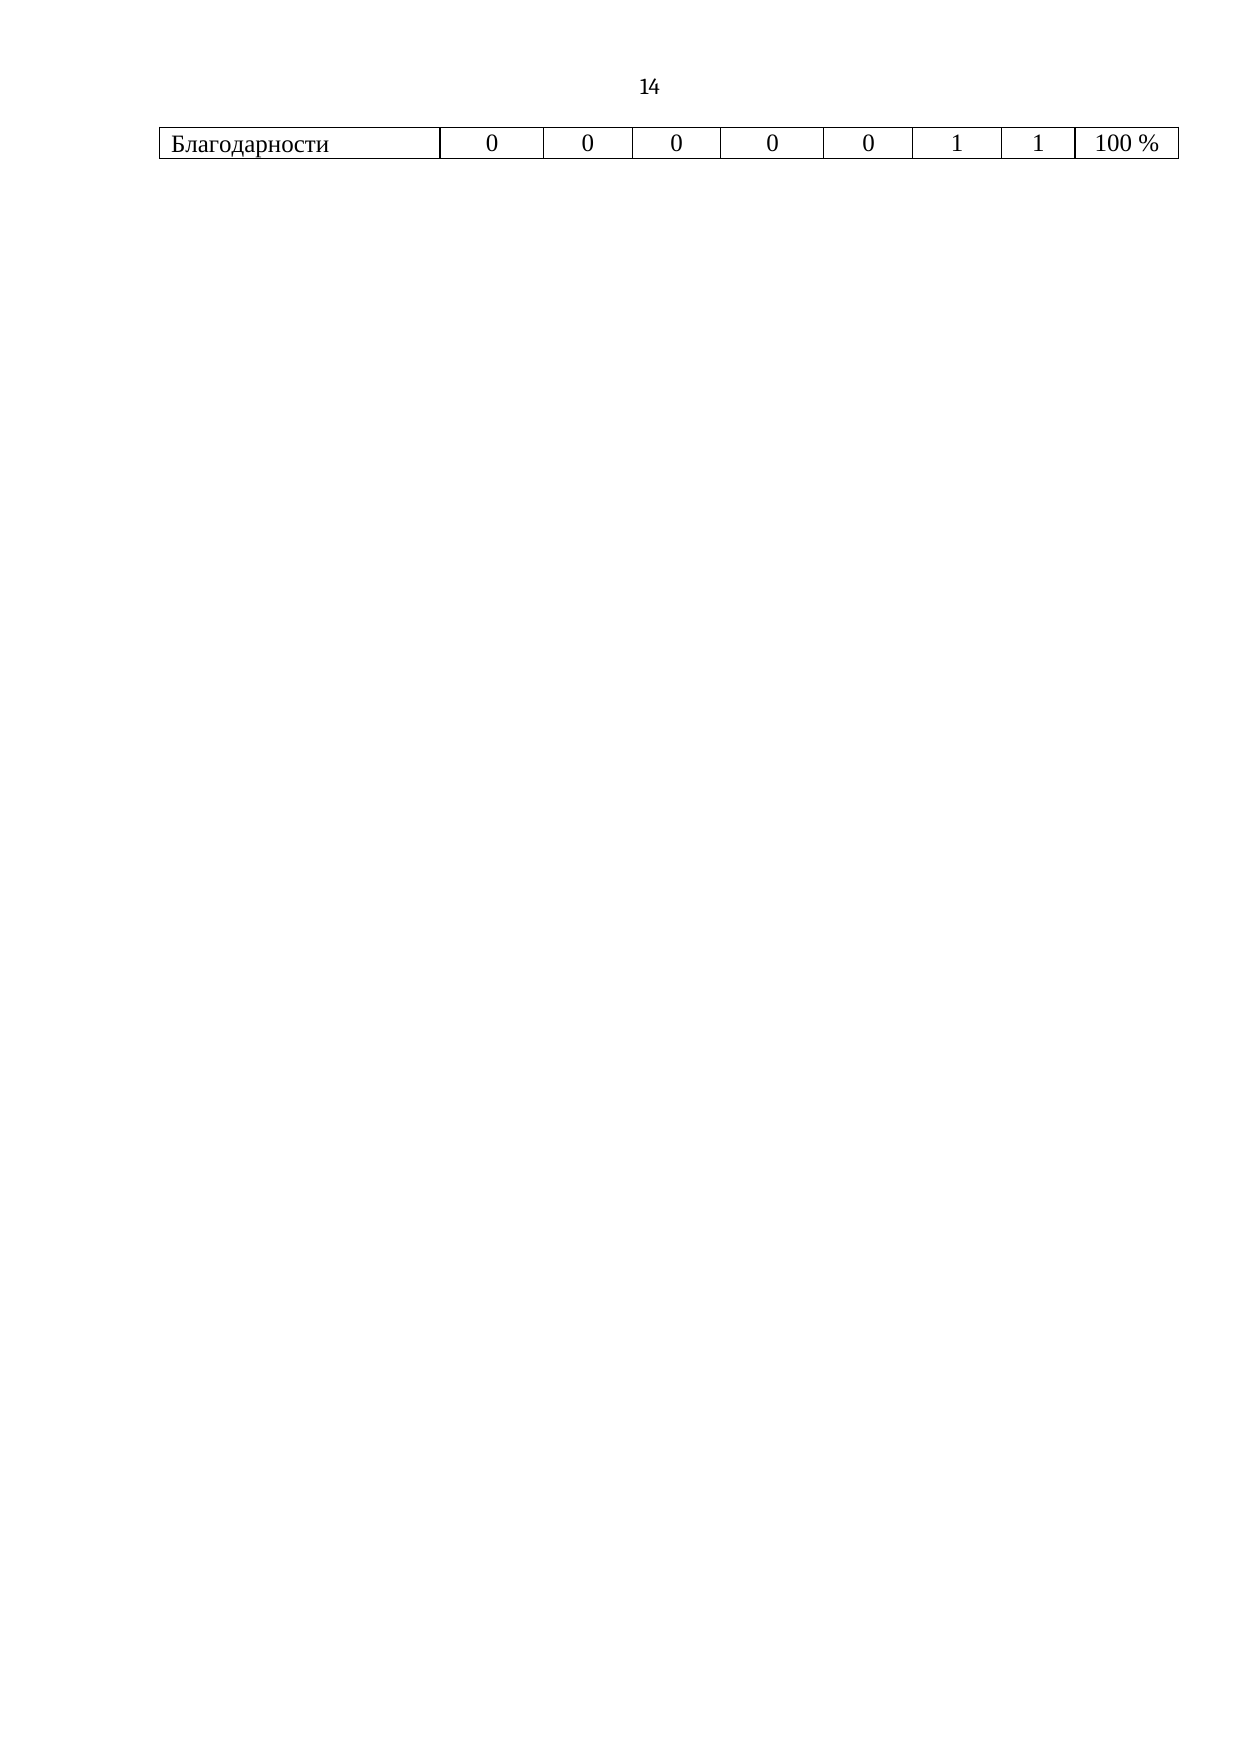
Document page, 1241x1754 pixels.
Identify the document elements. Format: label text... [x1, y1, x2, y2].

table_cell 0 [441, 128, 543, 158]
table_cell 100 % [1076, 128, 1178, 158]
table_cell 0 [824, 128, 912, 158]
table_cell 1 [913, 128, 1001, 158]
table_cell 1 [1002, 128, 1074, 158]
table_cell 0 [544, 128, 632, 158]
table_cell 0 [721, 128, 823, 158]
table_cell Благодарности [160, 128, 439, 158]
table_cell 0 [633, 128, 720, 158]
